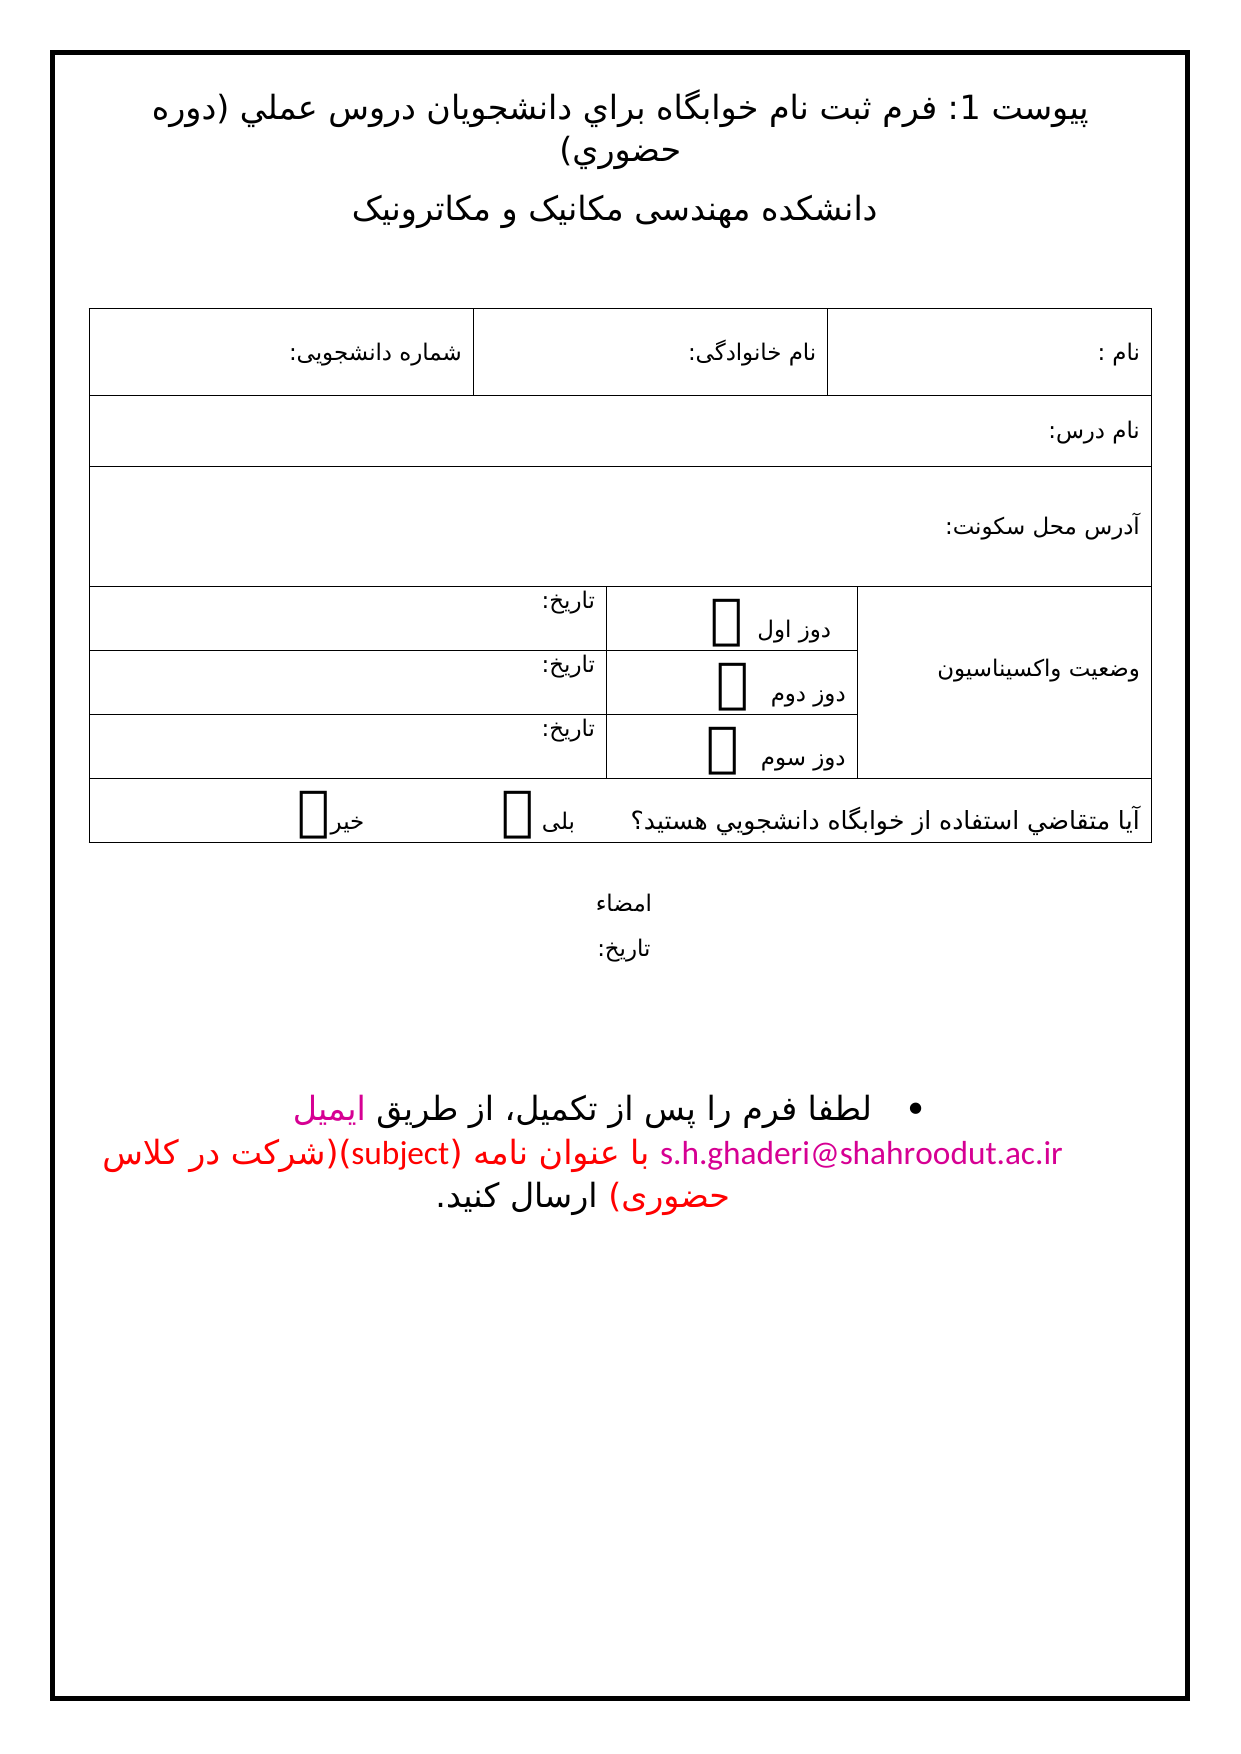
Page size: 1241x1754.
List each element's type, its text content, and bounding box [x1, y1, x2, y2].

table_cell نام درس: [90, 396, 1151, 466]
text پیوست 1: فرم ثبت نام خوابگاه براي دانشجويان دروس عملي (دوره حضوري) [89, 89, 1152, 169]
table_header نام : [828, 309, 1151, 395]
table_cell آيا متقاضي استفاده از خوابگاه دانشجويي هستيد؟ بلی خير [90, 779, 1151, 842]
table_cell تاريخ: [90, 715, 606, 778]
text تاريخ: [89, 936, 1152, 962]
list لطفا فرم را پس از تکميل، از طریق ايميل s.h.ghaderi@shahroodut.ac.ir با عنوان نامه (subject)(شرکت در کلاس حضوری) ارسال کنيد. [89, 1088, 1114, 1215]
table_cell دوز سوم [607, 715, 857, 778]
table_cell تاريخ: [90, 651, 606, 714]
table_header نام خانوادگی: [474, 309, 827, 395]
table_cell وضعيت واکسیناسیون [858, 587, 1151, 778]
table_cell تاريخ: [90, 587, 606, 650]
text امضاء [89, 890, 1152, 917]
table_cell آدرس محل سکونت: [90, 467, 1151, 586]
text دانشکده مهندسی مکانيک و مکاترونيک [89, 189, 1152, 228]
table_cell دوز اول [607, 587, 857, 650]
table_cell دوز دوم [607, 651, 857, 714]
table_header شماره دانشجویی: [90, 309, 473, 395]
